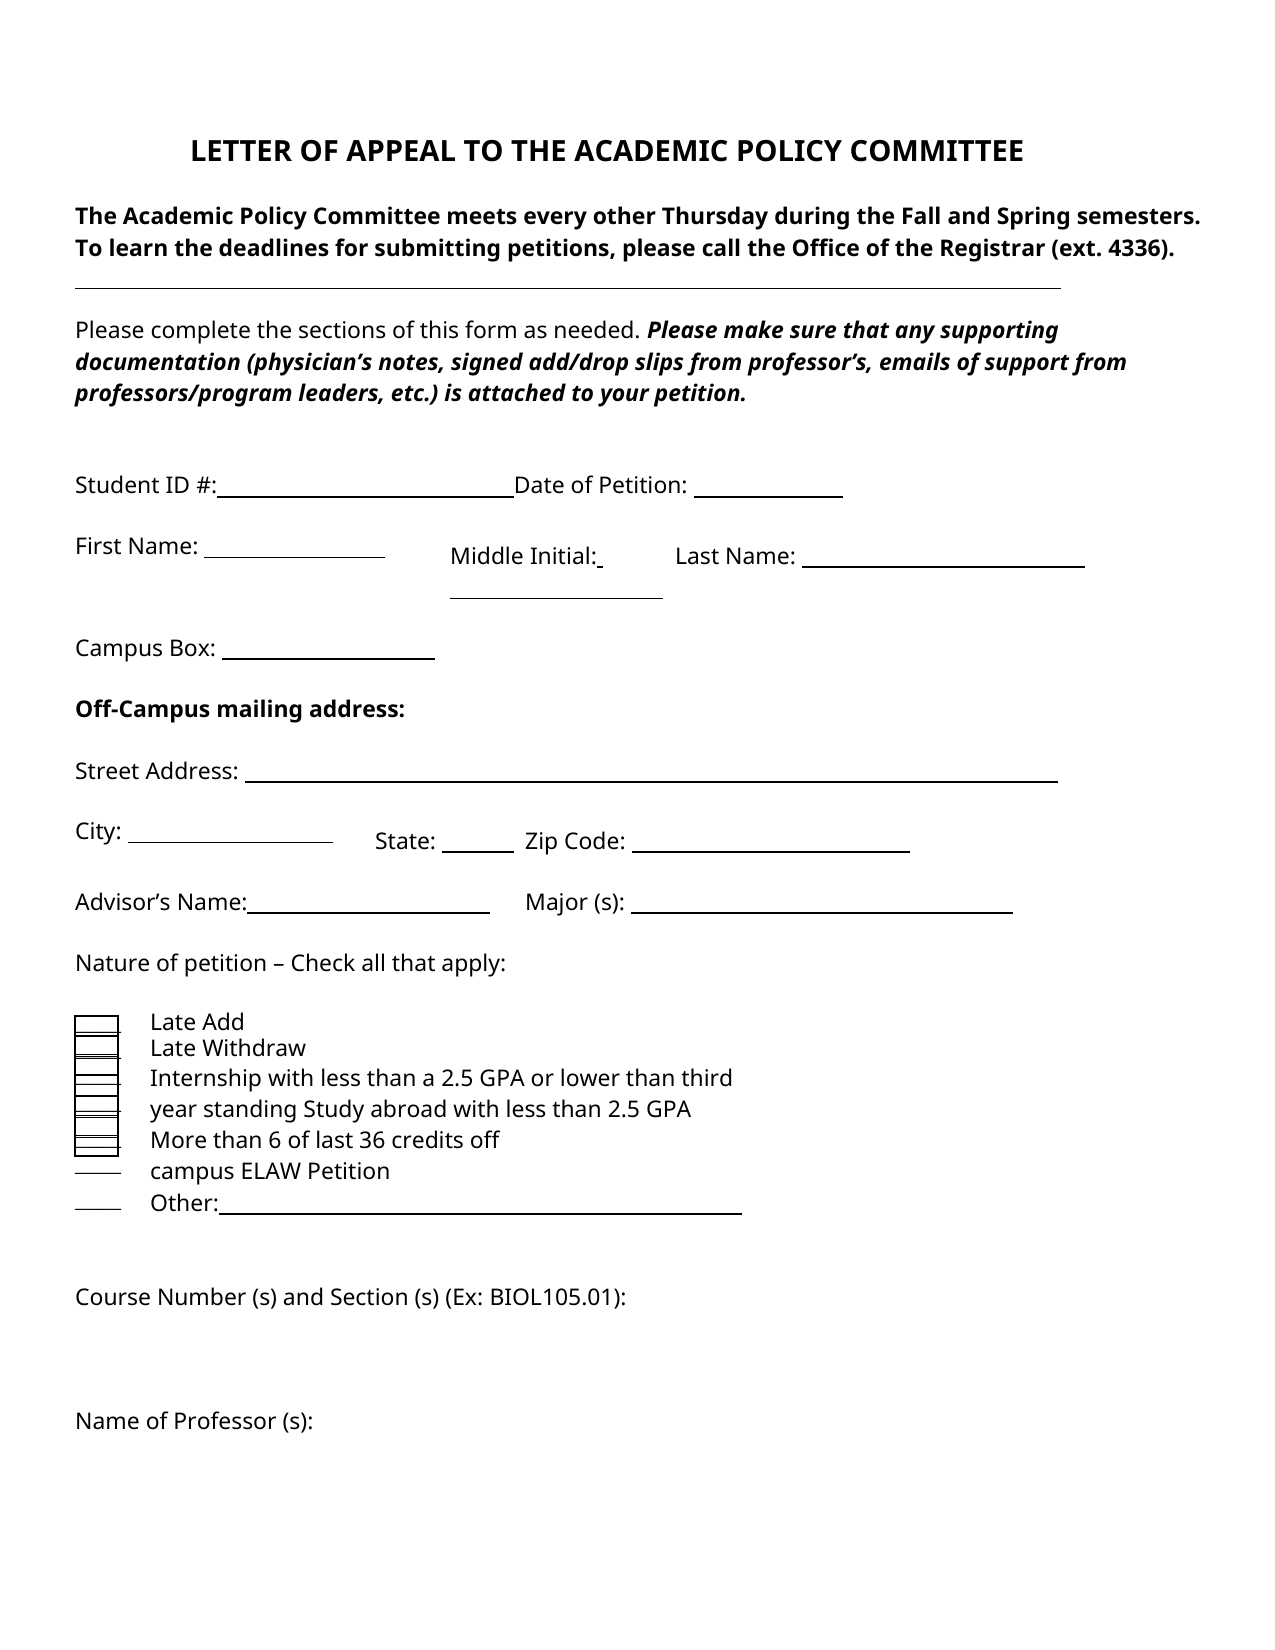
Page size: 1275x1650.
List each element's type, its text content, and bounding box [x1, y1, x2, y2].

text Nature of petition – Check all that apply: [75, 946, 1210, 978]
text The Academic Policy Committee meets every other Thursday during the Fall and Spring semesters. To learn the deadlines for submitting petitions, please call the Office of the Registrar (ext. 4336). [75, 200, 1210, 263]
text Advisor’s Name: Major (s): [75, 886, 1210, 917]
text Campus Box: [75, 632, 1210, 663]
text Street Address: [75, 755, 1210, 786]
text State: [375, 825, 513, 856]
text Please complete the sections of this form as needed. Please make sure that any supporting documentation (physician’s notes, signed add/drop slips from professor’s, emails of support from professors/program leaders, etc.) is attached to your petition. [75, 314, 1187, 408]
text Internship with less than a 2.5 GPA or lower than third year standing Study abroad with less than 2.5 GPA [150, 1062, 784, 1124]
text Middle Initial: [450, 540, 663, 598]
text LETTER OF APPEAL TO THE ACADEMIC POLICY COMMITTEE [190, 130, 1210, 170]
text Late Add [150, 1009, 1210, 1035]
text Zip Code: [525, 825, 1210, 856]
text Name of Professor (s): [75, 1405, 1210, 1436]
text First Name: [75, 530, 389, 562]
text Last Name: [675, 540, 1210, 571]
text Late Withdraw [150, 1035, 1210, 1061]
text Other: Course Number (s) and Section (s) (Ex: BIOL105.01): [75, 1187, 742, 1312]
text City: [75, 815, 337, 847]
text More than 6 of last 36 credits off campus ELAW Petition [150, 1124, 530, 1187]
text Off-Campus mailing address: [75, 693, 1210, 724]
text Student ID #: Date of Petition: [75, 469, 1210, 501]
